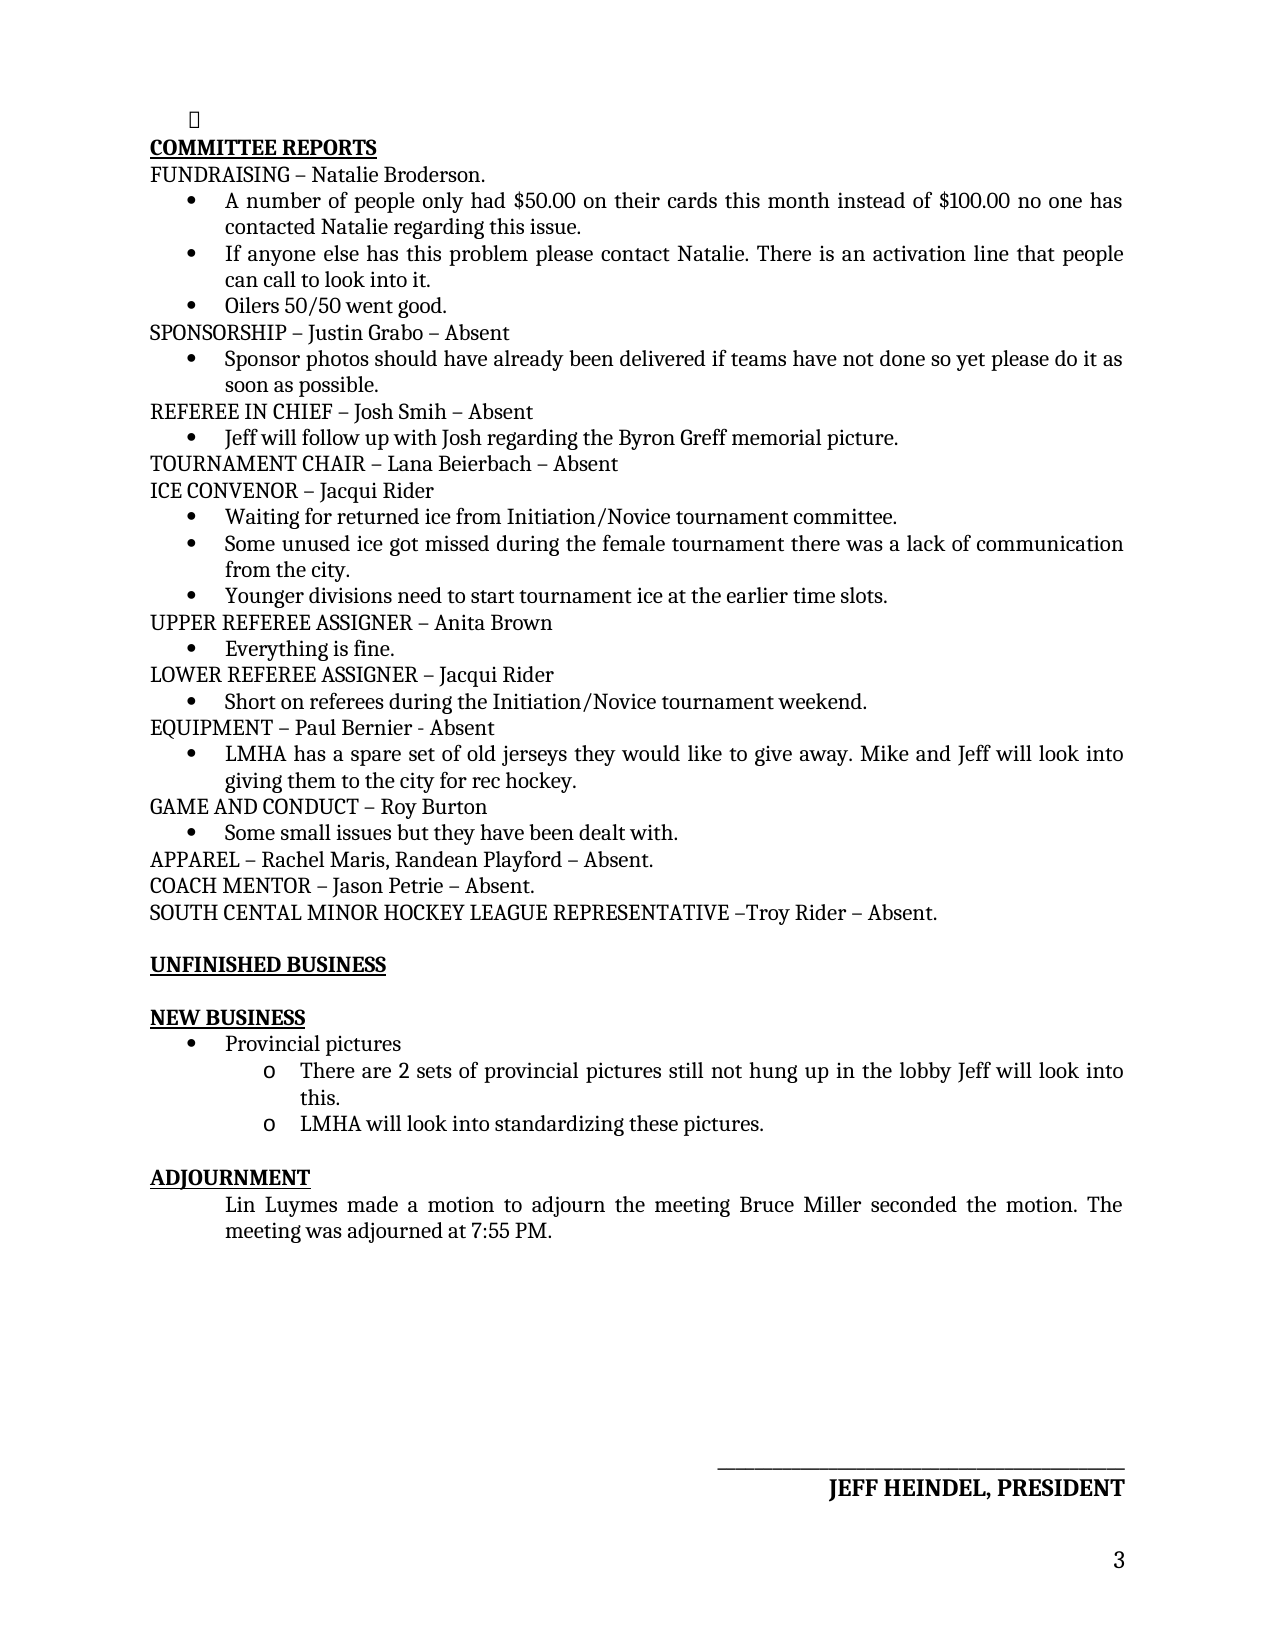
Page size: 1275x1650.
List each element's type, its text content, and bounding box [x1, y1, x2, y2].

list LMHA has a spare set of old jerseys they would like to give away. Mike and Jeff will look into giving them to the city for rec hockey. [187, 741, 1125, 794]
text COMMITTEE REPORTS [150, 135, 1125, 161]
text ICE CONVENOR – Jacqui Rider [150, 478, 1125, 504]
text TOURNAMENT CHAIR – Lana Beierbach – Absent [150, 451, 1125, 478]
text GAME AND CONDUCT – Roy Burton [150, 794, 1125, 820]
text UNFINISHED BUSINESS [150, 952, 1125, 978]
list There are 2 sets of provincial pictures still not hung up in the lobby Jeff will look into this. [262, 1057, 1125, 1111]
text COACH MENTOR – Jason Petrie – Absent. [150, 873, 1125, 899]
list A number of people only had $50.00 on their cards this month instead of $100.00 no one has contacted Natalie regarding this issue. [187, 188, 1125, 240]
list Waiting for returned ice from Initiation/Novice tournament committee. [187, 504, 1125, 530]
text APPAREL – Rachel Maris, Randean Playford – Absent. [150, 847, 1125, 873]
list Provincial pictures [187, 1031, 1125, 1057]
text  [187, 104, 1125, 135]
list Oilers 50/50 went good. [187, 293, 1125, 319]
list Younger divisions need to start tournament ice at the earlier time slots. [187, 583, 1125, 609]
text UPPER REFEREE ASSIGNER – Anita Brown [150, 609, 1125, 636]
list Some unused ice got missed during the female tournament there was a lack of communication from the city. [187, 530, 1125, 583]
text LOWER REFEREE ASSIGNER – Jacqui Rider [150, 662, 1125, 688]
text Lin Luymes made a motion to adjourn the meeting Bruce Miller seconded the motion. The meeting was adjourned at 7:55 PM. [225, 1191, 1125, 1244]
list Jeff will follow up with Josh regarding the Byron Greff memorial picture. [187, 425, 1125, 451]
text ADJOURNMENT [150, 1165, 1125, 1191]
text SOUTH CENTAL MINOR HOCKEY LEAGUE REPRESENTATIVE –Troy Rider – Absent. [150, 899, 1125, 926]
list Short on referees during the Initiation/Novice tournament weekend. [187, 688, 1125, 715]
text EQUIPMENT – Paul Bernier - Absent [150, 715, 1125, 741]
list If anyone else has this problem please contact Natalie. There is an activation line that people can call to look into it. [187, 240, 1125, 293]
list Some small issues but they have been dealt with. [187, 820, 1125, 847]
list Sponsor photos should have already been delivered if teams have not done so yet please do it as soon as possible. [187, 346, 1125, 398]
text JEFF HEINDEL, PRESIDENT [150, 1474, 1125, 1503]
list Everything is fine. [187, 636, 1125, 662]
text FUNDRAISING – Natalie Broderson. [150, 161, 1125, 188]
text ____________________________________________ [150, 1445, 1125, 1474]
text SPONSORSHIP – Justin Grabo – Absent [150, 319, 1125, 346]
list LMHA will look into standardizing these pictures. [262, 1111, 1125, 1139]
text NEW BUSINESS [150, 1005, 1125, 1031]
text REFEREE IN CHIEF – Josh Smih – Absent [150, 398, 1125, 425]
